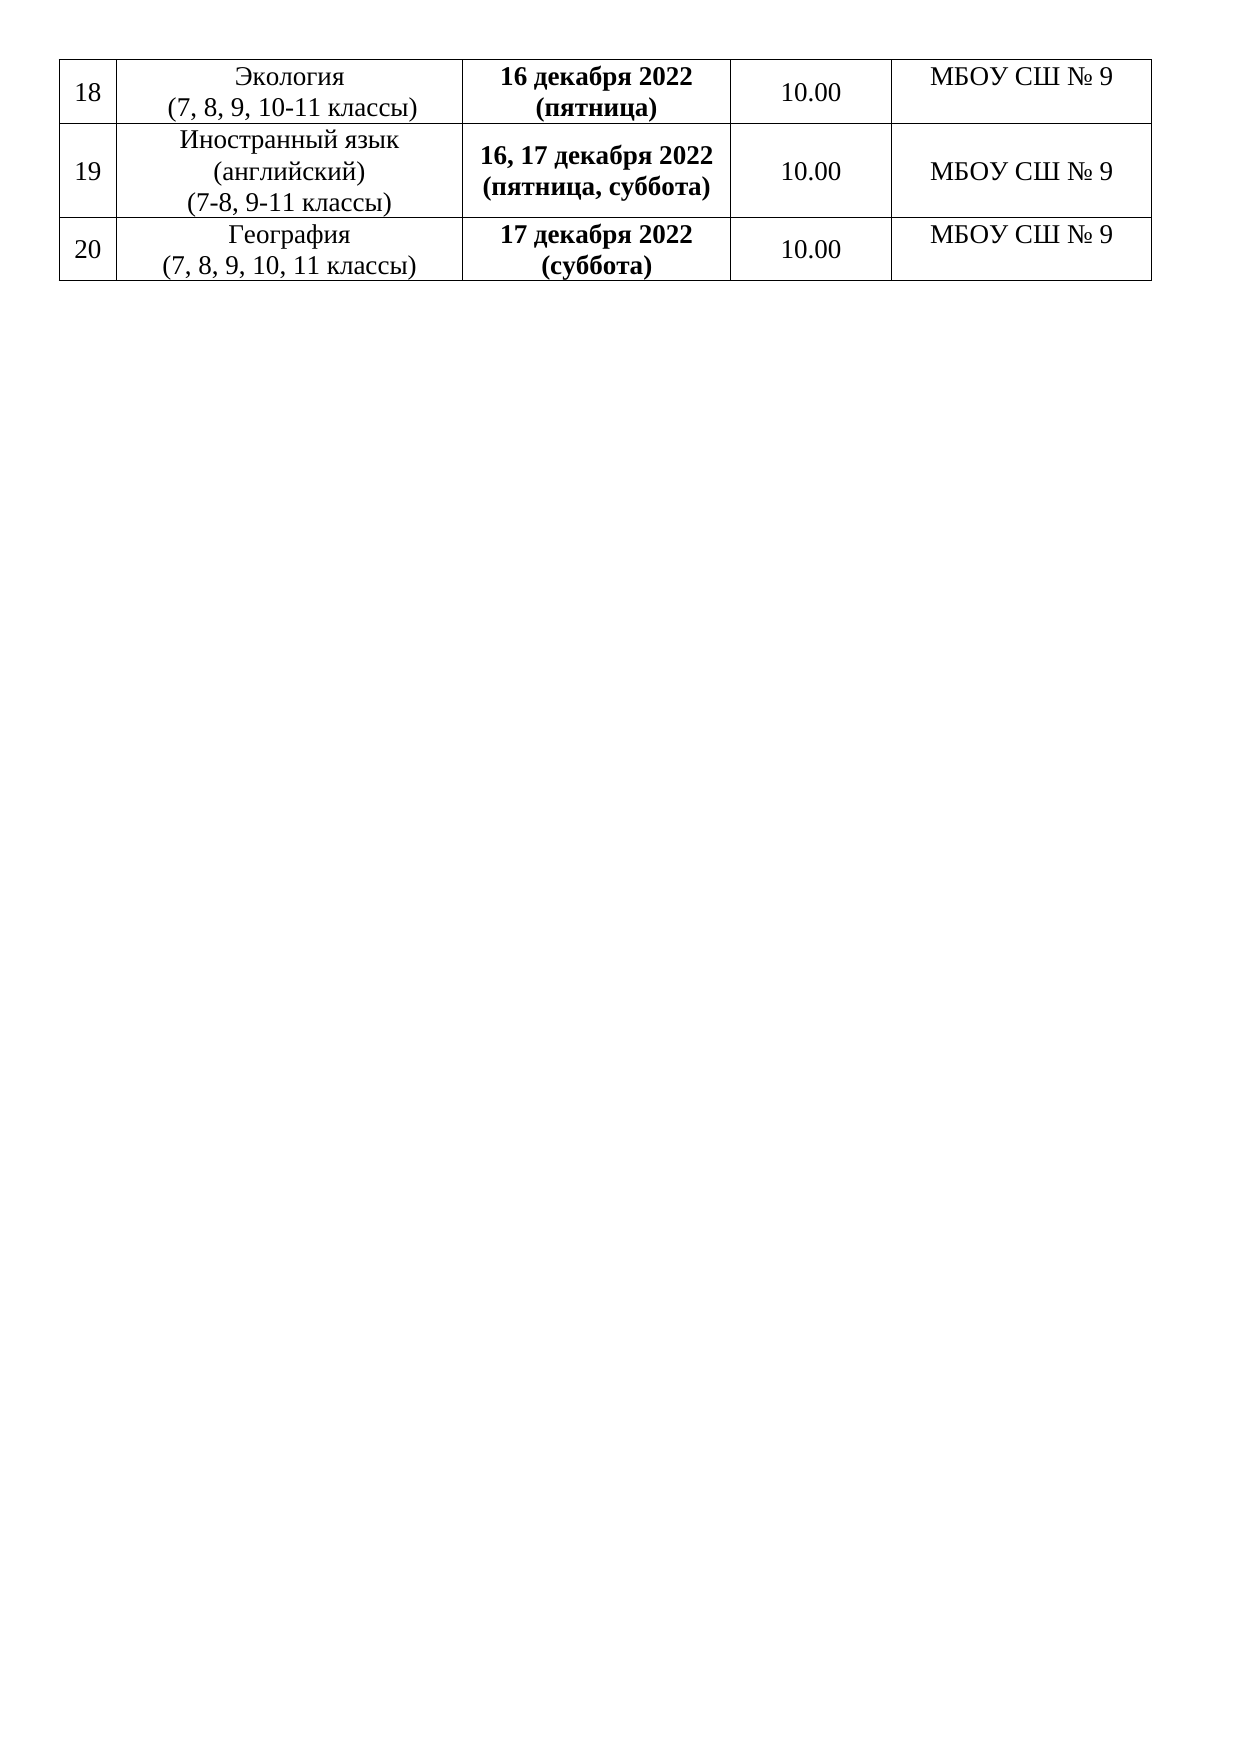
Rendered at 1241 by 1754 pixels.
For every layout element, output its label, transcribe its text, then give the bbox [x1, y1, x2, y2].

table_cell МБОУ СШ № 9 [892, 218, 1151, 280]
table_cell 10.00 [731, 60, 891, 122]
table_cell МБОУ СШ № 9 [892, 124, 1151, 217]
table_cell 16 декабря 2022 (пятница) [463, 60, 730, 122]
table_cell 20 [60, 218, 116, 280]
table_cell 16, 17 декабря 2022 (пятница, суббота) [463, 124, 730, 217]
table_cell МБОУ СШ № 9 [892, 60, 1151, 122]
table_cell 18 [60, 60, 116, 122]
table_cell География (7, 8, 9, 10, 11 классы) [117, 218, 462, 280]
table_cell 19 [60, 124, 116, 217]
table_cell 10.00 [731, 124, 891, 217]
table_cell 10.00 [731, 218, 891, 280]
table_cell Экология (7, 8, 9, 10-11 классы) [117, 60, 462, 122]
table_cell 17 декабря 2022 (суббота) [463, 218, 730, 280]
table_cell Иностранный язык (английский) (7-8, 9-11 классы) [117, 124, 462, 217]
